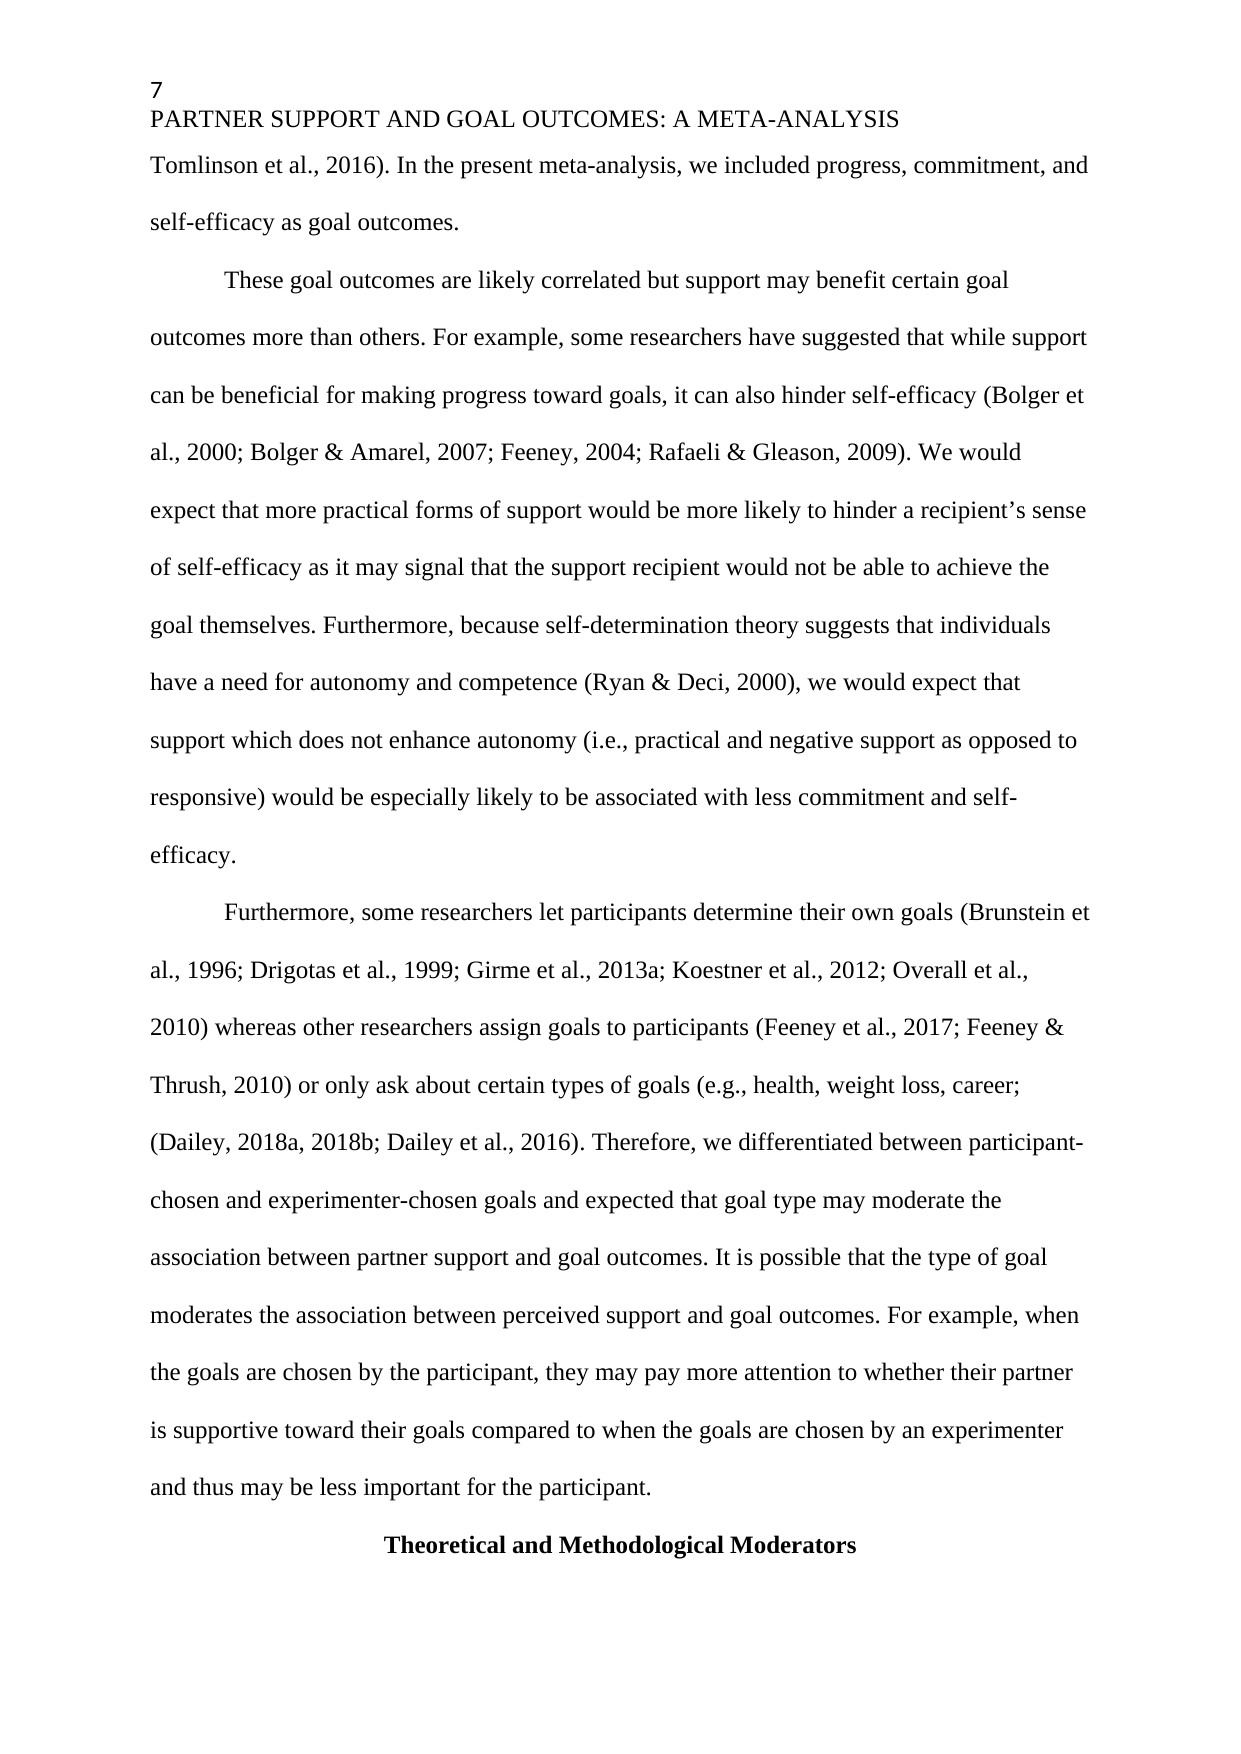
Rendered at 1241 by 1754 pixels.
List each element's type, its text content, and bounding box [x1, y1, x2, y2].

text Theoretical and Methodological Moderators [150, 1530, 1090, 1559]
text Furthermore, some researchers let participants determine their own goals (Brunstein et al., 1996; Drigotas et al., 1999; Girme et al., 2013a; Koestner et al., 2012; Overall et al., 2010) whereas other researchers assign goals to participants (Feeney et al., 2017; Feeney & Thrush, 2010) or only ask about certain types of goals (e.g., health, weight loss, career; (Dailey, 2018a, 2018b; Dailey et al., 2016). Therefore, we differentiated between participant-chosen and experimenter-chosen goals and expected that goal type may moderate the association between partner support and goal outcomes. It is possible that the type of goal moderates the association between perceived support and goal outcomes. For example, when the goals are chosen by the participant, they may pay more attention to whether their partner is supportive toward their goals compared to when the goals are chosen by an experimenter and thus may be less important for the participant. [150, 897, 1090, 1501]
text These goal outcomes are likely correlated but support may benefit certain goal outcomes more than others. For example, some researchers have suggested that while support can be beneficial for making progress toward goals, it can also hinder self-efficacy (Bolger et al., 2000; Bolger & Amarel, 2007; Feeney, 2004; Rafaeli & Gleason, 2009). We would expect that more practical forms of support would be more likely to hinder a recipient’s sense of self-efficacy as it may signal that the support recipient would not be able to achieve the goal themselves. Furthermore, because self-determination theory suggests that individuals have a need for autonomy and competence (Ryan & Deci, 2000), we would expect that support which does not enhance autonomy (i.e., practical and negative support as opposed to responsive) would be especially likely to be associated with less commitment and self-efficacy. [150, 265, 1090, 869]
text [150, 150, 1090, 236]
